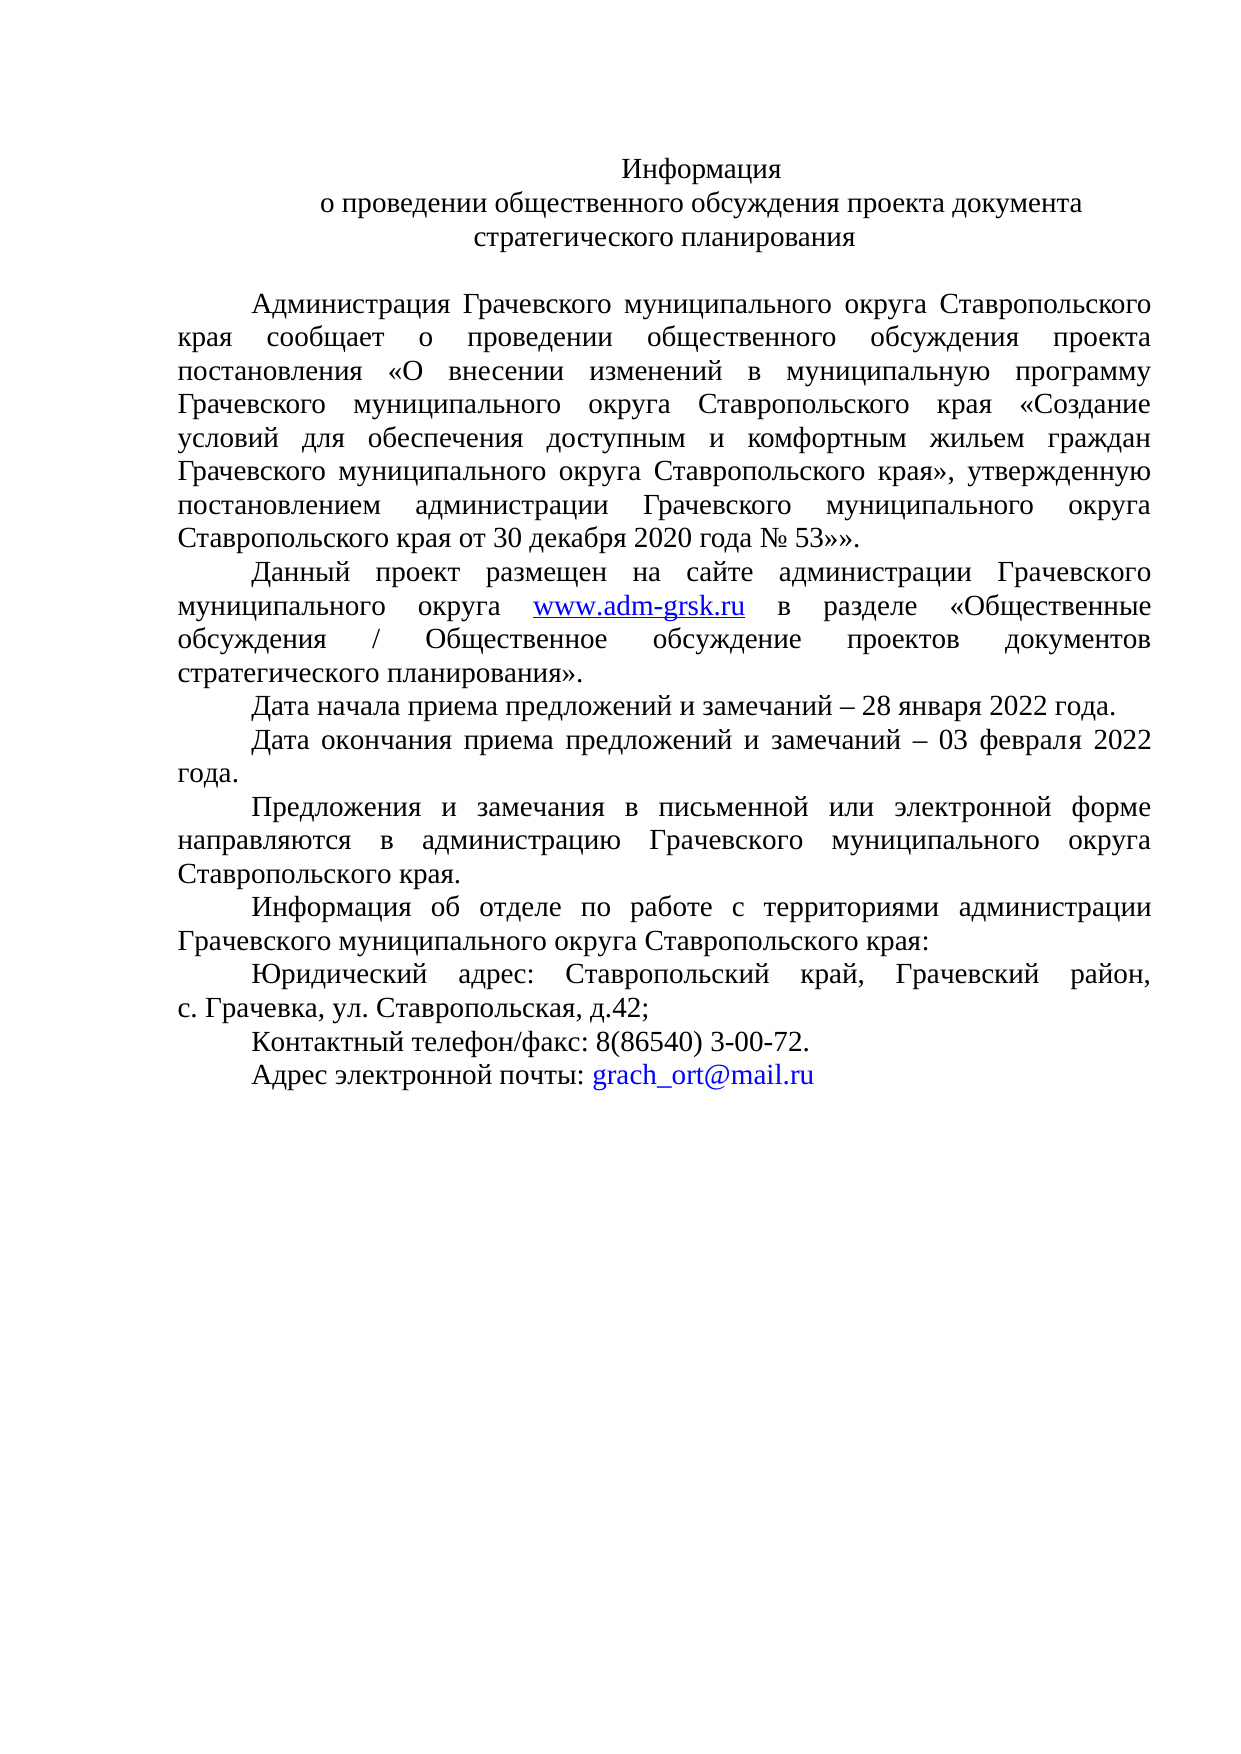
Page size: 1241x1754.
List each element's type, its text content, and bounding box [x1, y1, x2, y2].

text Администрация Грачевского муниципального округа Ставропольского края сообщает о проведении общественного обсуждения проекта постановления «О внесении изменений в муниципальную программу Грачевского муниципального округа Ставропольского края «Создание условий для обеспечения доступным и комфортным жильем граждан Грачевского муниципального округа Ставропольского края», утвержденную постановлением администрации Грачевского муниципального округа Ставропольского края от 30 декабря 2020 года № 53»». [177, 286, 1152, 554]
text Юридический адрес: Ставропольский край, Грачевский район, с. Грачевка, ул. Ставропольская, д.42; [177, 957, 1152, 1024]
text Дата начала приема предложений и замечаний – 28 января 2022 года. [177, 688, 1152, 722]
text Данный проект размещен на сайте администрации Грачевского муниципального округа www.adm-grsk.ru в разделе «Общественные обсуждения / Общественное обсуждение проектов документов стратегического планирования». [177, 554, 1152, 688]
text Адрес электронной почты: grach_ort@mail.ru [177, 1057, 1152, 1091]
text о проведении общественного обсуждения проекта документа стратегического планирования [177, 185, 1152, 252]
text Информация об отделе по работе с территориями администрации Грачевского муниципального округа Ставропольского края: [177, 889, 1152, 957]
text Контактный телефон/факс: 8(86540) 3-00-72. [177, 1024, 1152, 1057]
text Дата окончания приема предложений и замечаний – 03 февраля 2022 года. [177, 722, 1152, 789]
text Предложения и замечания в письменной или электронной форме направляются в администрацию Грачевского муниципального округа Ставропольского края. [177, 789, 1152, 889]
text Информация [177, 152, 1152, 185]
